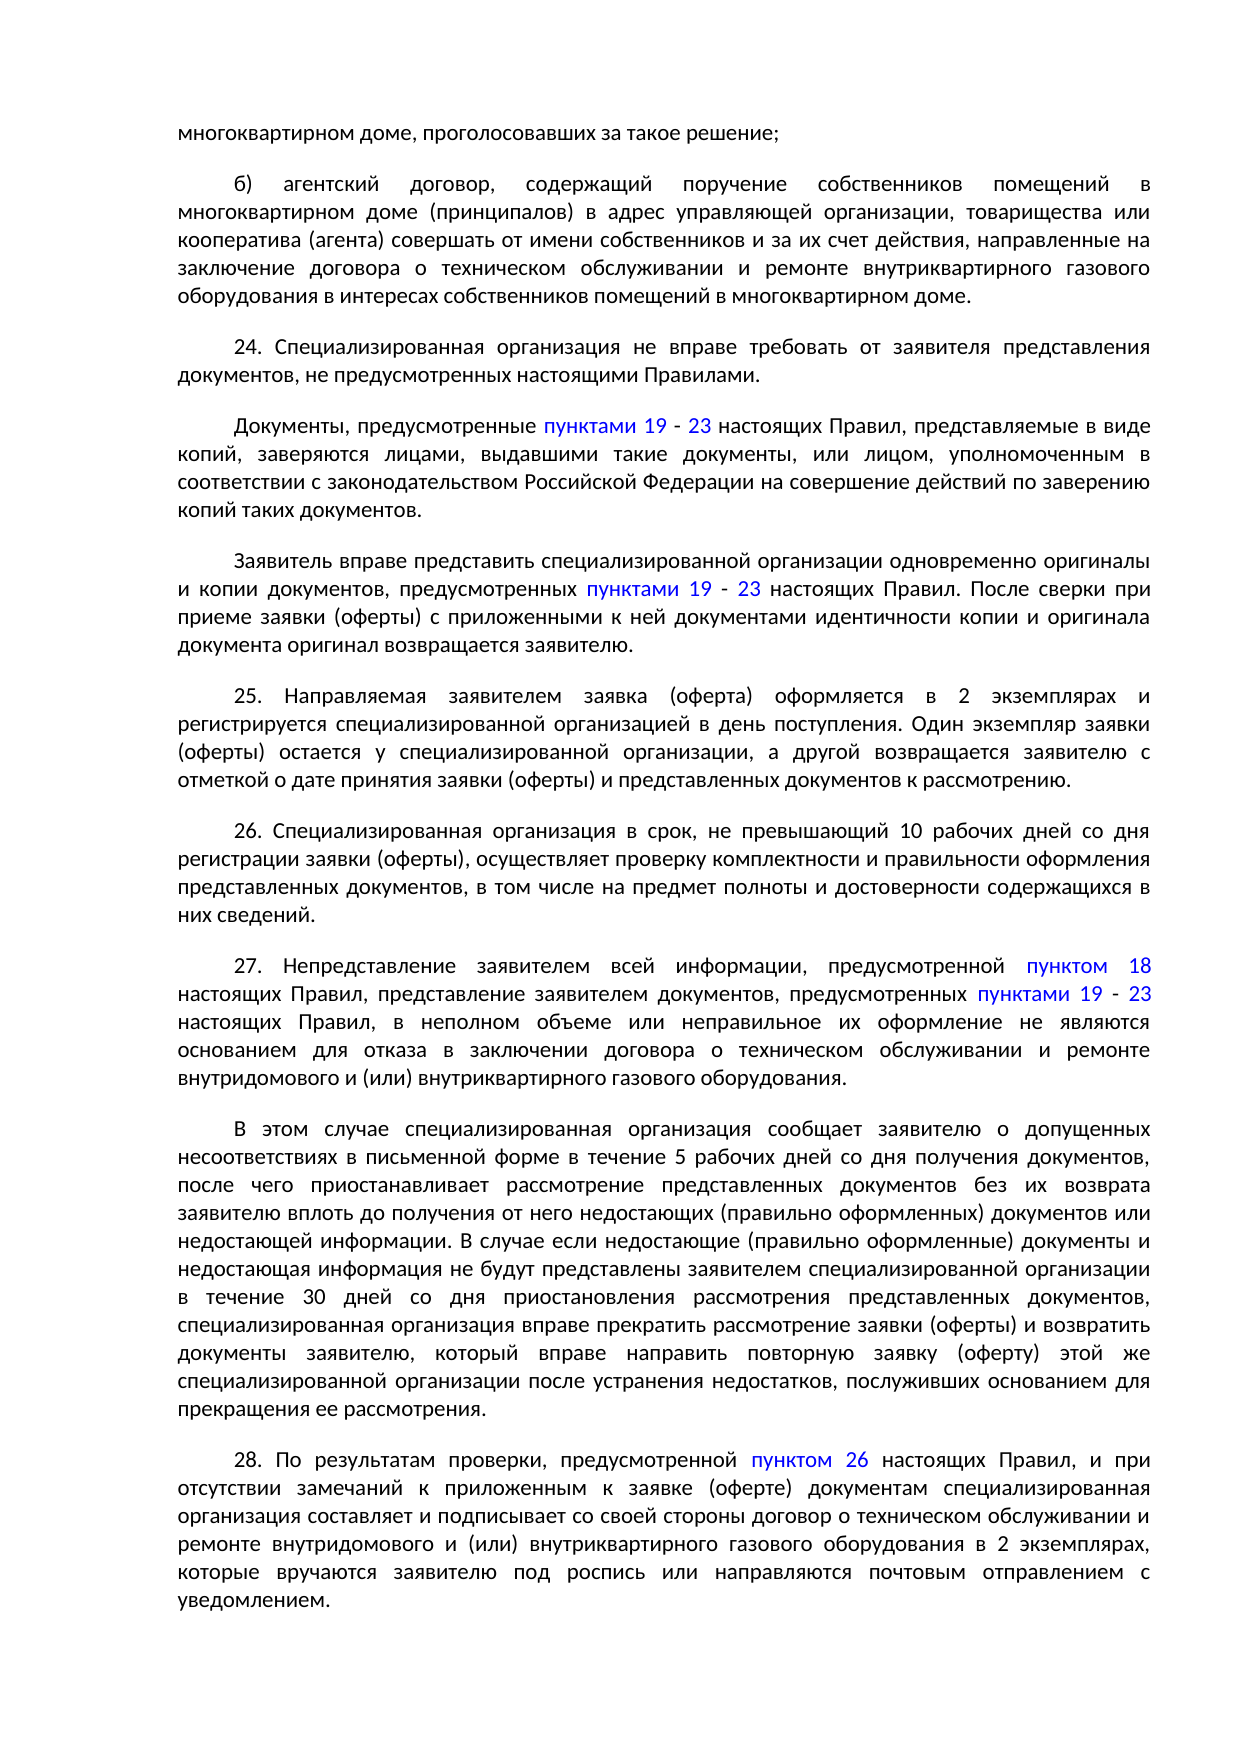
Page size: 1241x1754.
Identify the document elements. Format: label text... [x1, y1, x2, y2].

text В этом случае специализированная организация сообщает заявителю о допущенных несоответствиях в письменной форме в течение 5 рабочих дней со дня получения документов, после чего приостанавливает рассмотрение представленных документов без их возврата заявителю вплоть до получения от него недостающих (правильно оформленных) документов или недостающей информации. В случае если недостающие (правильно оформленные) документы и недостающая информация не будут представлены заявителем специализированной организации в течение 30 дней со дня приостановления рассмотрения представленных документов, специализированная организация вправе прекратить рассмотрение заявки (оферты) и возвратить документы заявителю, который вправе направить повторную заявку (оферту) этой же специализированной организации после устранения недостатков, послуживших основанием для прекращения ее рассмотрения. [177, 1114, 1152, 1422]
text 25. Направляемая заявителем заявка (оферта) оформляется в 2 экземплярах и регистрируется специализированной организацией в день поступления. Один экземпляр заявки (оферты) остается у специализированной организации, а другой возвращается заявителю с отметкой о дате принятия заявки (оферты) и представленных документов к рассмотрению. [177, 681, 1152, 793]
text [177, 118, 1152, 146]
text Заявитель вправе представить специализированной организации одновременно оригиналы и копии документов, предусмотренных пунктами 19 - 23 настоящих Правил. После сверки при приеме заявки (оферты) с приложенными к ней документами идентичности копии и оригинала документа оригинал возвращается заявителю. [177, 546, 1152, 658]
text 28. По результатам проверки, предусмотренной пунктом 26 настоящих Правил, и при отсутствии замечаний к приложенным к заявке (оферте) документам специализированная организация составляет и подписывает со своей стороны договор о техническом обслуживании и ремонте внутридомового и (или) внутриквартирного газового оборудования в 2 экземплярах, которые вручаются заявителю под роспись или направляются почтовым отправлением с уведомлением. [177, 1445, 1152, 1613]
text 24. Специализированная организация не вправе требовать от заявителя представления документов, не предусмотренных настоящими Правилами. [177, 332, 1152, 388]
text Документы, предусмотренные пунктами 19 - 23 настоящих Правил, представляемые в виде копий, заверяются лицами, выдавшими такие документы, или лицом, уполномоченным в соответствии с законодательством Российской Федерации на совершение действий по заверению копий таких документов. [177, 411, 1152, 523]
text б) агентский договор, содержащий поручение собственников помещений в многоквартирном доме (принципалов) в адрес управляющей организации, товарищества или кооператива (агента) совершать от имени собственников и за их счет действия, направленные на заключение договора о техническом обслуживании и ремонте внутриквартирного газового оборудования в интересах собственников помещений в многоквартирном доме. [177, 169, 1152, 309]
text 26. Специализированная организация в срок, не превышающий 10 рабочих дней со дня регистрации заявки (оферты), осуществляет проверку комплектности и правильности оформления представленных документов, в том числе на предмет полноты и достоверности содержащихся в них сведений. [177, 816, 1152, 928]
text 27. Непредставление заявителем всей информации, предусмотренной пунктом 18 настоящих Правил, представление заявителем документов, предусмотренных пунктами 19 - 23 настоящих Правил, в неполном объеме или неправильное их оформление не являются основанием для отказа в заключении договора о техническом обслуживании и ремонте внутридомового и (или) внутриквартирного газового оборудования. [177, 951, 1152, 1091]
